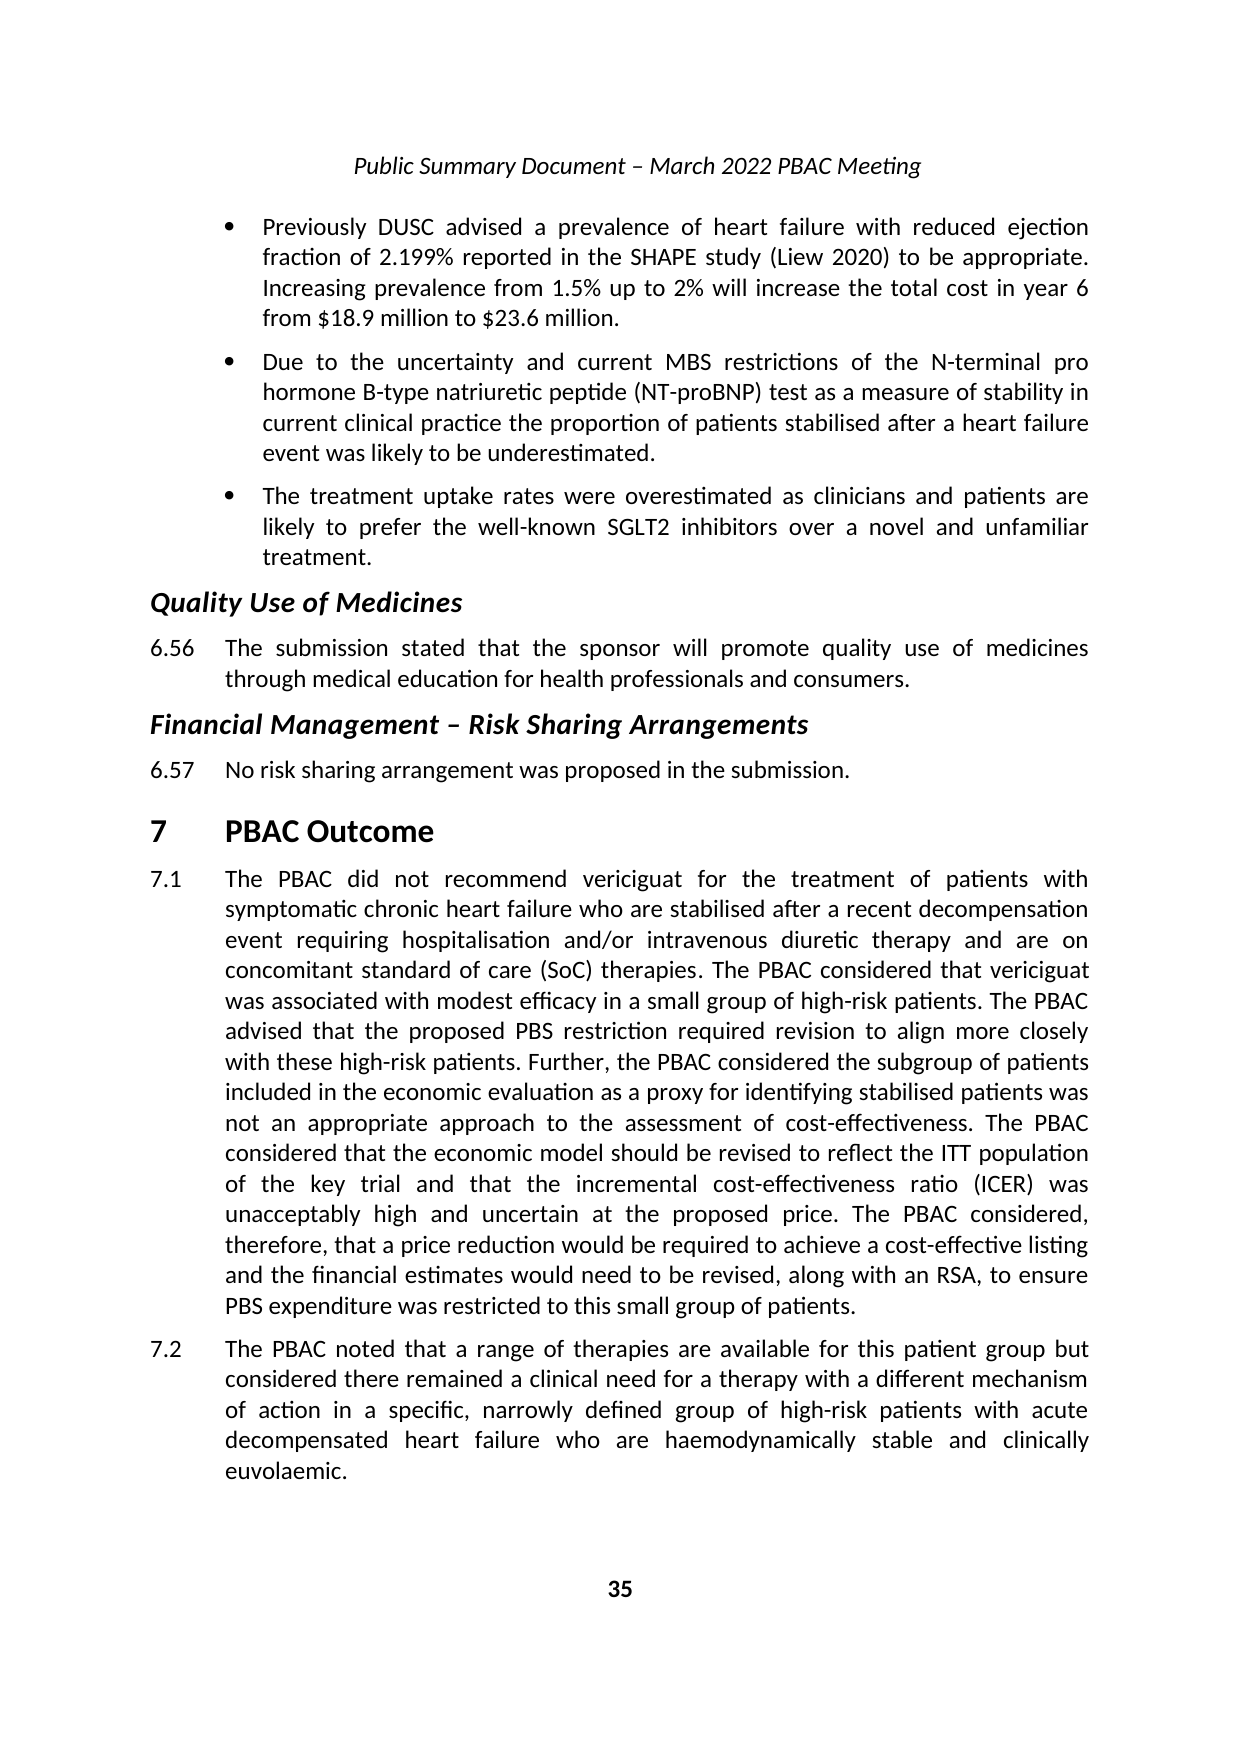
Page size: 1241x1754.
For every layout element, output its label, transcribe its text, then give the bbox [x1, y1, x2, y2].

list Due to the uncertainty and current MBS restrictions of the N-terminal pro hormone B-type natriuretic peptide (NT-proBNP) test as a measure of stability in current clinical practice the proportion of patients stabilised after a heart failure event was likely to be underestimated. [225, 346, 1090, 468]
text No risk sharing arrangement was proposed in the submission. [150, 754, 1090, 784]
text The PBAC noted that a range of therapies are available for this patient group but considered there remained a clinical need for a therapy with a different mechanism of action in a specific, narrowly defined group of high-risk patients with acute decompensated heart failure who are haemodynamically stable and clinically euvolaemic. [150, 1333, 1090, 1486]
subtitle Quality Use of Medicines [150, 584, 1090, 620]
subtitle PBAC Outcome [150, 809, 1090, 850]
list Previously DUSC advised a prevalence of heart failure with reduced ejection fraction of 2.199% reported in the SHAPE study (Liew 2020) to be appropriate. Increasing prevalence from 1.5% up to 2% will increase the total cost in year 6 from $18.9 million to $23.6 million. [225, 211, 1090, 333]
text The submission stated that the sponsor will promote quality use of medicines through medical education for health professionals and consumers. [150, 632, 1090, 693]
text The PBAC did not recommend vericiguat for the treatment of patients with symptomatic chronic heart failure who are stabilised after a recent decompensation event requiring hospitalisation and/or intravenous diuretic therapy and are on concomitant standard of care (SoC) therapies. The PBAC considered that vericiguat was associated with modest efficacy in a small group of high-risk patients. The PBAC advised that the proposed PBS restriction required revision to align more closely with these high-risk patients. Further, the PBAC considered the subgroup of patients included in the economic evaluation as a proxy for identifying stabilised patients was not an appropriate approach to the assessment of cost-effectiveness. The PBAC considered that the economic model should be revised to reflect the ITT population of the key trial and that the incremental cost-effectiveness ratio (ICER) was unacceptably high and uncertain at the proposed price. The PBAC considered, therefore, that a price reduction would be required to achieve a cost-effective listing and the financial estimates would need to be revised, along with an RSA, to ensure PBS expenditure was restricted to this small group of patients. [150, 863, 1090, 1321]
list The treatment uptake rates were overestimated as clinicians and patients are likely to prefer the well-known SGLT2 inhibitors over a novel and unfamiliar treatment. [225, 480, 1090, 572]
subtitle Financial Management – Risk Sharing Arrangements [150, 706, 1090, 742]
